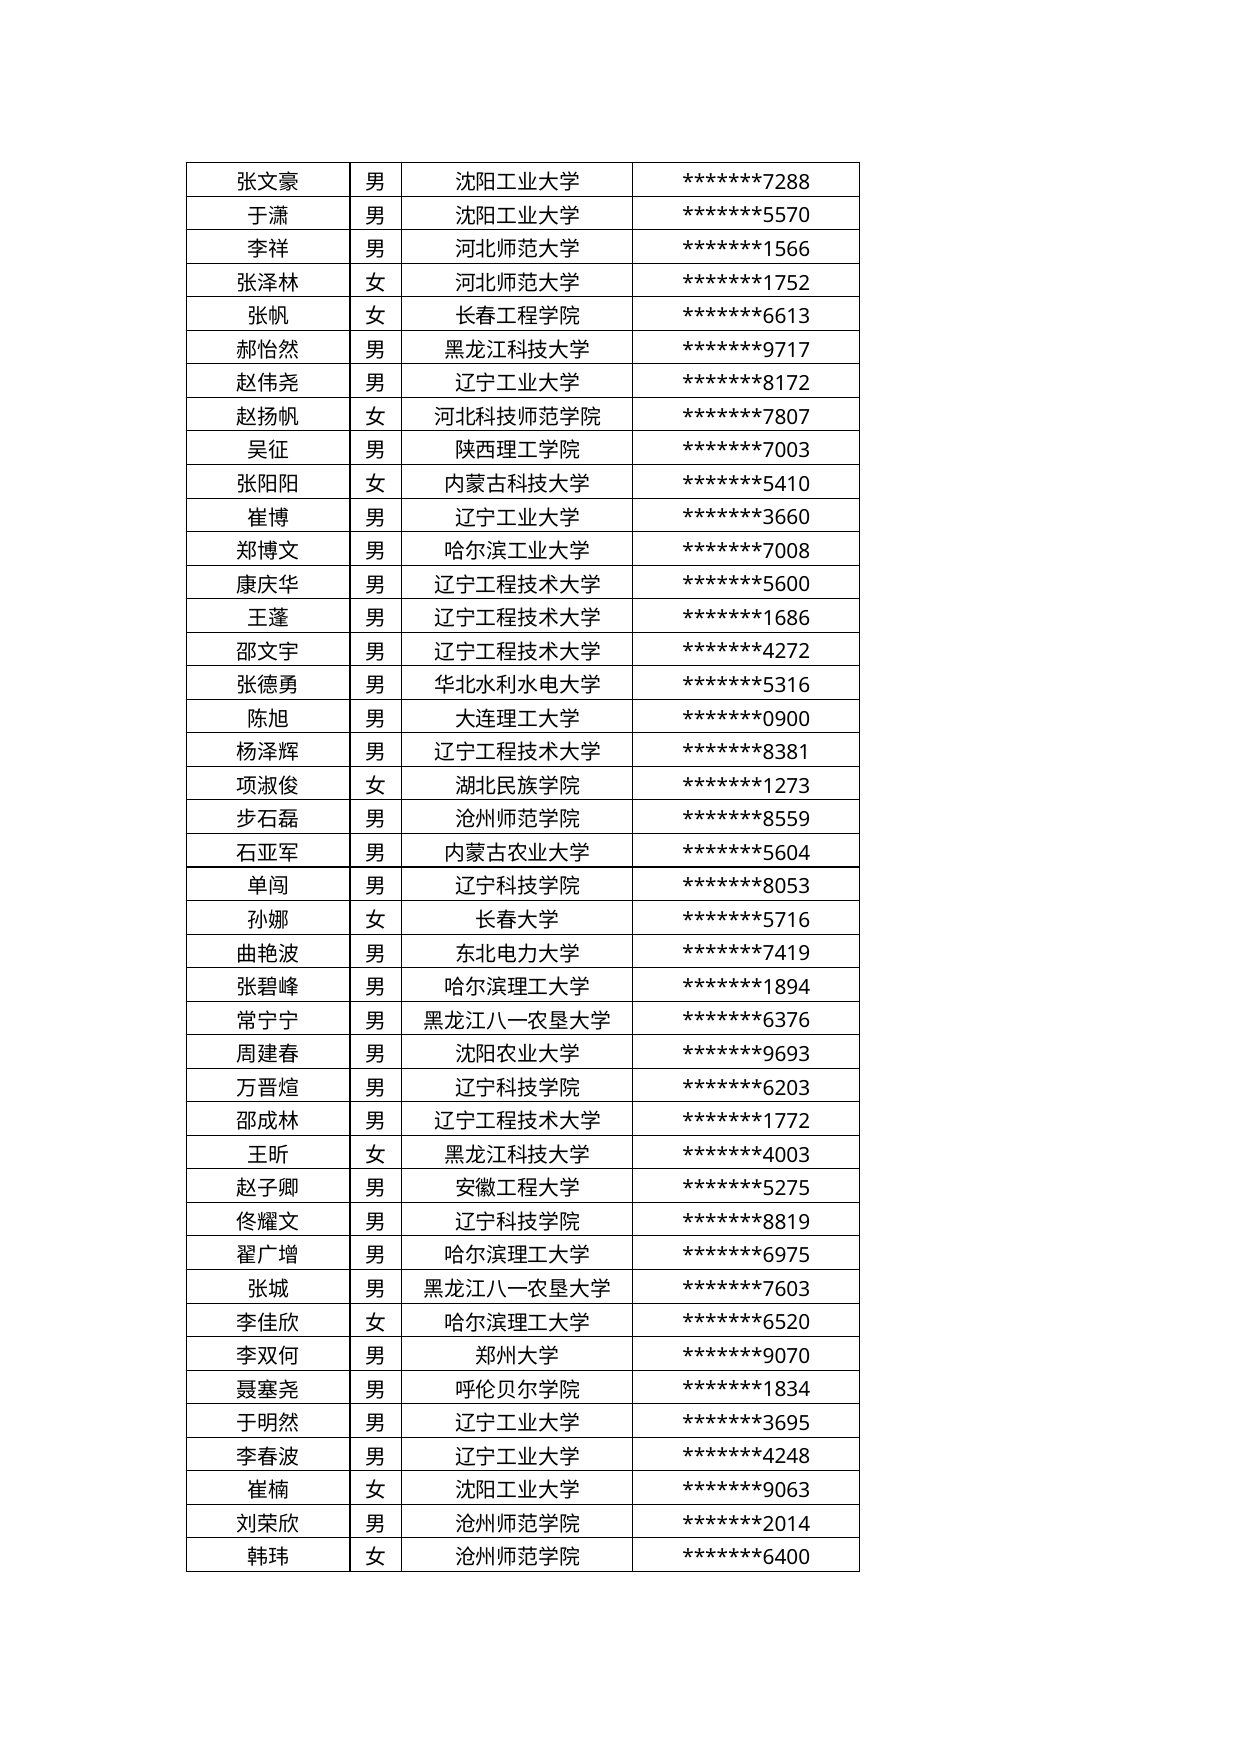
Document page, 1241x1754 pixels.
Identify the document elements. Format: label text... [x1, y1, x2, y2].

table_cell 石亚军 [187, 834, 349, 866]
table_cell 翟广增 [187, 1236, 349, 1269]
table_cell *******3660 [633, 499, 859, 531]
table_cell 男 [351, 331, 401, 363]
table_cell 辽宁工业大学 [402, 364, 632, 397]
table_cell 男 [351, 1102, 401, 1135]
table_cell 女 [351, 297, 401, 330]
table_cell 辽宁工程技术大学 [402, 599, 632, 632]
table_cell *******5570 [633, 197, 859, 229]
table_cell 李春波 [187, 1438, 349, 1470]
table_cell 男 [351, 1270, 401, 1302]
table_cell *******7807 [633, 398, 859, 430]
table_cell *******4272 [633, 633, 859, 665]
table_cell 长春大学 [402, 901, 632, 933]
table_cell 刘荣欣 [187, 1505, 349, 1537]
table_cell 辽宁工业大学 [402, 499, 632, 531]
table_cell 张碧峰 [187, 968, 349, 1001]
table_cell *******7003 [633, 431, 859, 464]
table_cell 男 [351, 499, 401, 531]
table_cell 张城 [187, 1270, 349, 1302]
table_cell *******6520 [633, 1304, 859, 1336]
table_cell 李祥 [187, 230, 349, 263]
table_cell *******2014 [633, 1505, 859, 1537]
table_cell 于潇 [187, 197, 349, 229]
table_cell 辽宁科技学院 [402, 868, 632, 900]
table_cell 男 [351, 733, 401, 766]
table_cell 张文豪 [187, 163, 349, 196]
table_cell 陕西理工学院 [402, 431, 632, 464]
table_cell *******1566 [633, 230, 859, 263]
table_cell 男 [351, 935, 401, 967]
table_cell 哈尔滨理工大学 [402, 1304, 632, 1336]
table_cell 长春工程学院 [402, 297, 632, 330]
table_cell 李双何 [187, 1337, 349, 1369]
table_cell 黑龙江八一农垦大学 [402, 1270, 632, 1302]
table_cell 男 [351, 1371, 401, 1403]
table_cell 沈阳工业大学 [402, 1471, 632, 1504]
table_cell *******6400 [633, 1538, 859, 1571]
table_cell 大连理工大学 [402, 700, 632, 732]
table_cell 王昕 [187, 1136, 349, 1168]
table_cell 内蒙古农业大学 [402, 834, 632, 866]
table_cell *******6203 [633, 1069, 859, 1101]
table_cell *******3695 [633, 1404, 859, 1437]
table_cell 沈阳农业大学 [402, 1035, 632, 1068]
table_cell 黑龙江科技大学 [402, 331, 632, 363]
table_cell 辽宁工程技术大学 [402, 633, 632, 665]
table_cell *******1752 [633, 264, 859, 296]
table_cell 男 [351, 1035, 401, 1068]
table_cell 王蓬 [187, 599, 349, 632]
table_cell 郑博文 [187, 532, 349, 564]
table_cell 郝怡然 [187, 331, 349, 363]
table_cell 张德勇 [187, 666, 349, 699]
table_cell 呼伦贝尔学院 [402, 1371, 632, 1403]
table_cell 男 [351, 431, 401, 464]
table_cell *******4003 [633, 1136, 859, 1168]
table_cell 项淑俊 [187, 767, 349, 799]
table_cell 万晋煊 [187, 1069, 349, 1101]
table_cell 女 [351, 1538, 401, 1571]
table_cell *******7603 [633, 1270, 859, 1302]
table_cell 男 [351, 1404, 401, 1437]
table_cell 河北师范大学 [402, 230, 632, 263]
table_cell 男 [351, 599, 401, 632]
table_cell 男 [351, 1002, 401, 1034]
table_cell 黑龙江八一农垦大学 [402, 1002, 632, 1034]
table_cell 华北水利水电大学 [402, 666, 632, 699]
table_cell 崔博 [187, 499, 349, 531]
table_cell *******9063 [633, 1471, 859, 1504]
table_cell 男 [351, 968, 401, 1001]
table_cell 男 [351, 532, 401, 564]
table_cell 张帆 [187, 297, 349, 330]
table_cell 男 [351, 364, 401, 397]
table_cell 男 [351, 230, 401, 263]
table_cell 步石磊 [187, 800, 349, 833]
table_cell 邵成林 [187, 1102, 349, 1135]
table_cell 辽宁工程技术大学 [402, 733, 632, 766]
table_cell *******1894 [633, 968, 859, 1001]
table_cell *******5604 [633, 834, 859, 866]
table_cell *******6613 [633, 297, 859, 330]
table_cell 男 [351, 1069, 401, 1101]
table_cell 于明然 [187, 1404, 349, 1437]
table_cell 女 [351, 1471, 401, 1504]
table_cell 邵文宇 [187, 633, 349, 665]
table_cell 女 [351, 465, 401, 497]
table_cell *******5275 [633, 1169, 859, 1202]
table_cell 张阳阳 [187, 465, 349, 497]
table_cell *******5716 [633, 901, 859, 933]
table_cell 佟耀文 [187, 1203, 349, 1235]
table_cell *******1686 [633, 599, 859, 632]
table_cell *******7419 [633, 935, 859, 967]
table_cell 赵扬帆 [187, 398, 349, 430]
table_cell 内蒙古科技大学 [402, 465, 632, 497]
table_cell *******6376 [633, 1002, 859, 1034]
table_cell 河北科技师范学院 [402, 398, 632, 430]
table_cell 女 [351, 398, 401, 430]
table_cell 崔楠 [187, 1471, 349, 1504]
table_cell 辽宁科技学院 [402, 1069, 632, 1101]
table_cell 沈阳工业大学 [402, 163, 632, 196]
table_cell *******5316 [633, 666, 859, 699]
table_cell 男 [351, 633, 401, 665]
table_cell *******5600 [633, 566, 859, 598]
table_cell 女 [351, 767, 401, 799]
table_cell 河北师范大学 [402, 264, 632, 296]
table_cell 郑州大学 [402, 1337, 632, 1369]
table_cell 辽宁工程技术大学 [402, 566, 632, 598]
table_cell 男 [351, 163, 401, 196]
table_cell 沧州师范学院 [402, 800, 632, 833]
table_cell *******0900 [633, 700, 859, 732]
table_cell 男 [351, 666, 401, 699]
table_cell *******1834 [633, 1371, 859, 1403]
table_cell 常宁宁 [187, 1002, 349, 1034]
table_cell 李佳欣 [187, 1304, 349, 1336]
table_cell *******8559 [633, 800, 859, 833]
table_cell 曲艳波 [187, 935, 349, 967]
table_cell 女 [351, 1304, 401, 1336]
table_cell *******5410 [633, 465, 859, 497]
table_cell 辽宁工业大学 [402, 1404, 632, 1437]
table_cell *******9693 [633, 1035, 859, 1068]
table_cell 哈尔滨理工大学 [402, 968, 632, 1001]
table_cell 男 [351, 1337, 401, 1369]
table_cell 沈阳工业大学 [402, 197, 632, 229]
table_cell 黑龙江科技大学 [402, 1136, 632, 1168]
table_cell *******1772 [633, 1102, 859, 1135]
table_cell 沧州师范学院 [402, 1505, 632, 1537]
table_cell *******1273 [633, 767, 859, 799]
table_cell 男 [351, 566, 401, 598]
table_cell 吴征 [187, 431, 349, 464]
table_cell 辽宁工业大学 [402, 1438, 632, 1470]
table_cell *******8381 [633, 733, 859, 766]
table_cell 男 [351, 834, 401, 866]
table_cell *******9070 [633, 1337, 859, 1369]
table_cell 单闯 [187, 868, 349, 900]
table_cell 男 [351, 1438, 401, 1470]
table_cell 安徽工程大学 [402, 1169, 632, 1202]
table_cell 男 [351, 197, 401, 229]
table_cell 周建春 [187, 1035, 349, 1068]
table_cell *******8172 [633, 364, 859, 397]
table_cell 康庆华 [187, 566, 349, 598]
table_cell 辽宁科技学院 [402, 1203, 632, 1235]
table_cell 哈尔滨理工大学 [402, 1236, 632, 1269]
table_cell 孙娜 [187, 901, 349, 933]
table_cell 男 [351, 1203, 401, 1235]
table_cell 辽宁工程技术大学 [402, 1102, 632, 1135]
table_cell *******9717 [633, 331, 859, 363]
table_cell 男 [351, 700, 401, 732]
table_cell 张泽林 [187, 264, 349, 296]
table_cell *******4248 [633, 1438, 859, 1470]
table_cell 女 [351, 264, 401, 296]
table_cell 女 [351, 1136, 401, 1168]
table_cell 男 [351, 1169, 401, 1202]
table_cell 男 [351, 1236, 401, 1269]
table_cell 东北电力大学 [402, 935, 632, 967]
table_cell 男 [351, 868, 401, 900]
table_cell 陈旭 [187, 700, 349, 732]
table_cell 男 [351, 800, 401, 833]
table_cell 赵子卿 [187, 1169, 349, 1202]
table_cell 韩玮 [187, 1538, 349, 1571]
table_cell 哈尔滨工业大学 [402, 532, 632, 564]
table_cell *******8819 [633, 1203, 859, 1235]
table_cell 赵伟尧 [187, 364, 349, 397]
table_cell *******6975 [633, 1236, 859, 1269]
table_cell *******8053 [633, 868, 859, 900]
table_cell 湖北民族学院 [402, 767, 632, 799]
table_cell 杨泽辉 [187, 733, 349, 766]
table_cell 男 [351, 1505, 401, 1537]
table_cell *******7288 [633, 163, 859, 196]
table_cell 女 [351, 901, 401, 933]
table_cell 沧州师范学院 [402, 1538, 632, 1571]
table_cell 聂塞尧 [187, 1371, 349, 1403]
table_cell *******7008 [633, 532, 859, 564]
